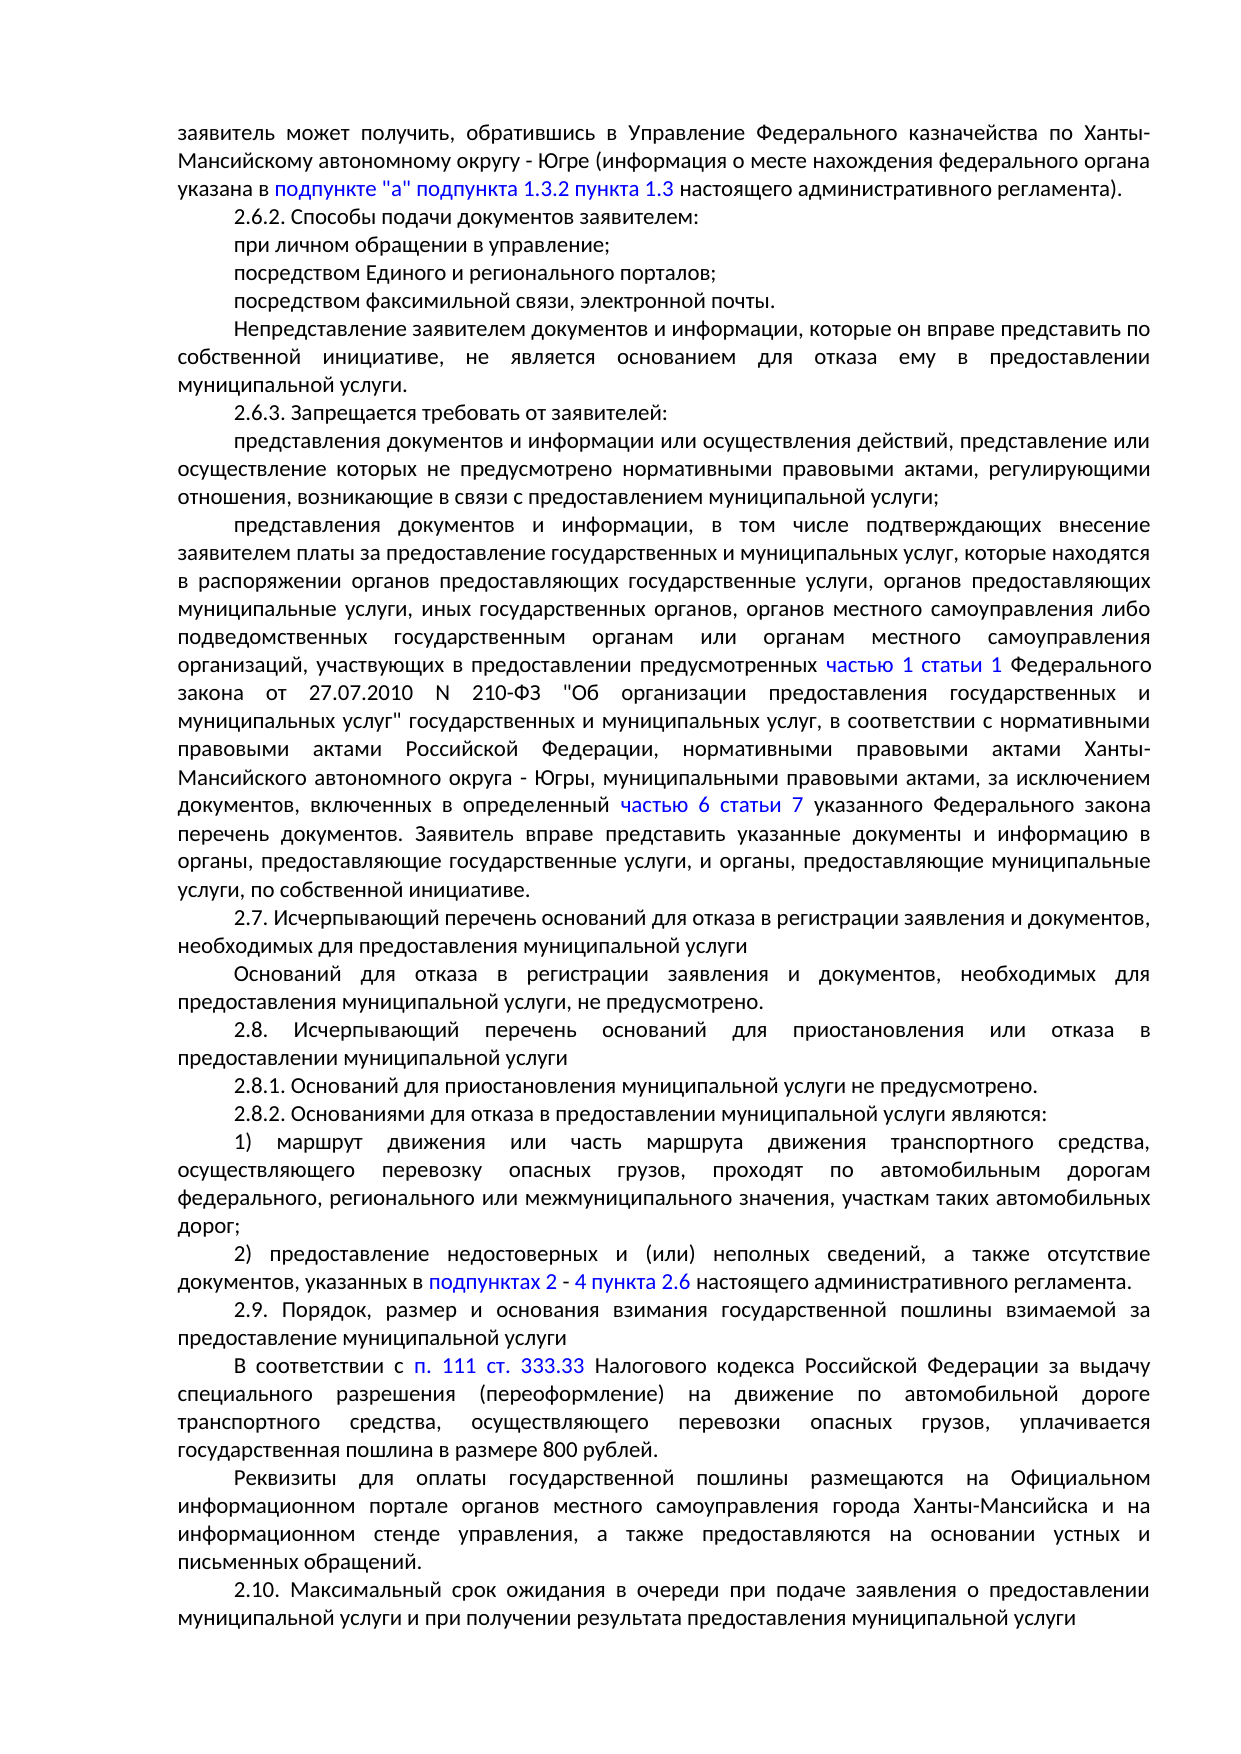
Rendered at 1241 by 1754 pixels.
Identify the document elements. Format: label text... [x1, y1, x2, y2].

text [177, 118, 1152, 202]
text представления документов и информации, в том числе подтверждающих внесение заявителем платы за предоставление государственных и муниципальных услуг, которые находятся в распоряжении органов предоставляющих государственные услуги, органов предоставляющих муниципальные услуги, иных государственных органов, органов местного самоуправления либо подведомственных государственным органам или органам местного самоуправления организаций, участвующих в предоставлении предусмотренных частью 1 статьи 1 Федерального закона от 27.07.2010 N 210-ФЗ "Об организации предоставления государственных и муниципальных услуг" государственных и муниципальных услуг, в соответствии с нормативными правовыми актами Российской Федерации, нормативными правовыми актами Ханты-Мансийского автономного округа - Югры, муниципальными правовыми актами, за исключением документов, включенных в определенный частью 6 статьи 7 указанного Федерального закона перечень документов. Заявитель вправе представить указанные документы и информацию в органы, предоставляющие государственные услуги, и органы, предоставляющие муниципальные услуги, по собственной инициативе. [177, 510, 1152, 903]
text Оснований для отказа в регистрации заявления и документов, необходимых для предоставления муниципальной услуги, не предусмотрено. [177, 959, 1152, 1015]
text 2) предоставление недостоверных и (или) неполных сведений, а также отсутствие документов, указанных в подпунктах 2 - 4 пункта 2.6 настоящего административного регламента. [177, 1239, 1152, 1295]
text представления документов и информации или осуществления действий, представление или осуществление которых не предусмотрено нормативными правовыми актами, регулирующими отношения, возникающие в связи с предоставлением муниципальной услуги; [177, 426, 1152, 510]
text В соответствии с п. 111 ст. 333.33 Налогового кодекса Российской Федерации за выдачу специального разрешения (переоформление) на движение по автомобильной дороге транспортного средства, осуществляющего перевозки опасных грузов, уплачивается государственная пошлина в размере 800 рублей. [177, 1351, 1152, 1463]
text при личном обращении в управление; [177, 230, 1152, 258]
text 2.6.3. Запрещается требовать от заявителей: [177, 398, 1152, 426]
text 2.6.2. Способы подачи документов заявителем: [177, 202, 1152, 230]
text Реквизиты для оплаты государственной пошлины размещаются на Официальном информационном портале органов местного самоуправления города Ханты-Мансийска и на информационном стенде управления, а также предоставляются на основании устных и письменных обращений. [177, 1463, 1152, 1575]
text 2.7. Исчерпывающий перечень оснований для отказа в регистрации заявления и документов, необходимых для предоставления муниципальной услуги [177, 903, 1152, 959]
text 2.8.2. Основаниями для отказа в предоставлении муниципальной услуги являются: [177, 1099, 1152, 1127]
text посредством Единого и регионального порталов; [177, 258, 1152, 286]
text 2.8.1. Оснований для приостановления муниципальной услуги не предусмотрено. [177, 1071, 1152, 1099]
text 2.10. Максимальный срок ожидания в очереди при подаче заявления о предоставлении муниципальной услуги и при получении результата предоставления муниципальной услуги [177, 1575, 1152, 1631]
text посредством факсимильной связи, электронной почты. [177, 286, 1152, 314]
text 1) маршрут движения или часть маршрута движения транспортного средства, осуществляющего перевозку опасных грузов, проходят по автомобильным дорогам федерального, регионального или межмуниципального значения, участкам таких автомобильных дорог; [177, 1127, 1152, 1239]
text 2.9. Порядок, размер и основания взимания государственной пошлины взимаемой за предоставление муниципальной услуги [177, 1295, 1152, 1351]
text 2.8. Исчерпывающий перечень оснований для приостановления или отказа в предоставлении муниципальной услуги [177, 1015, 1152, 1071]
text Непредставление заявителем документов и информации, которые он вправе представить по собственной инициативе, не является основанием для отказа ему в предоставлении муниципальной услуги. [177, 314, 1152, 398]
